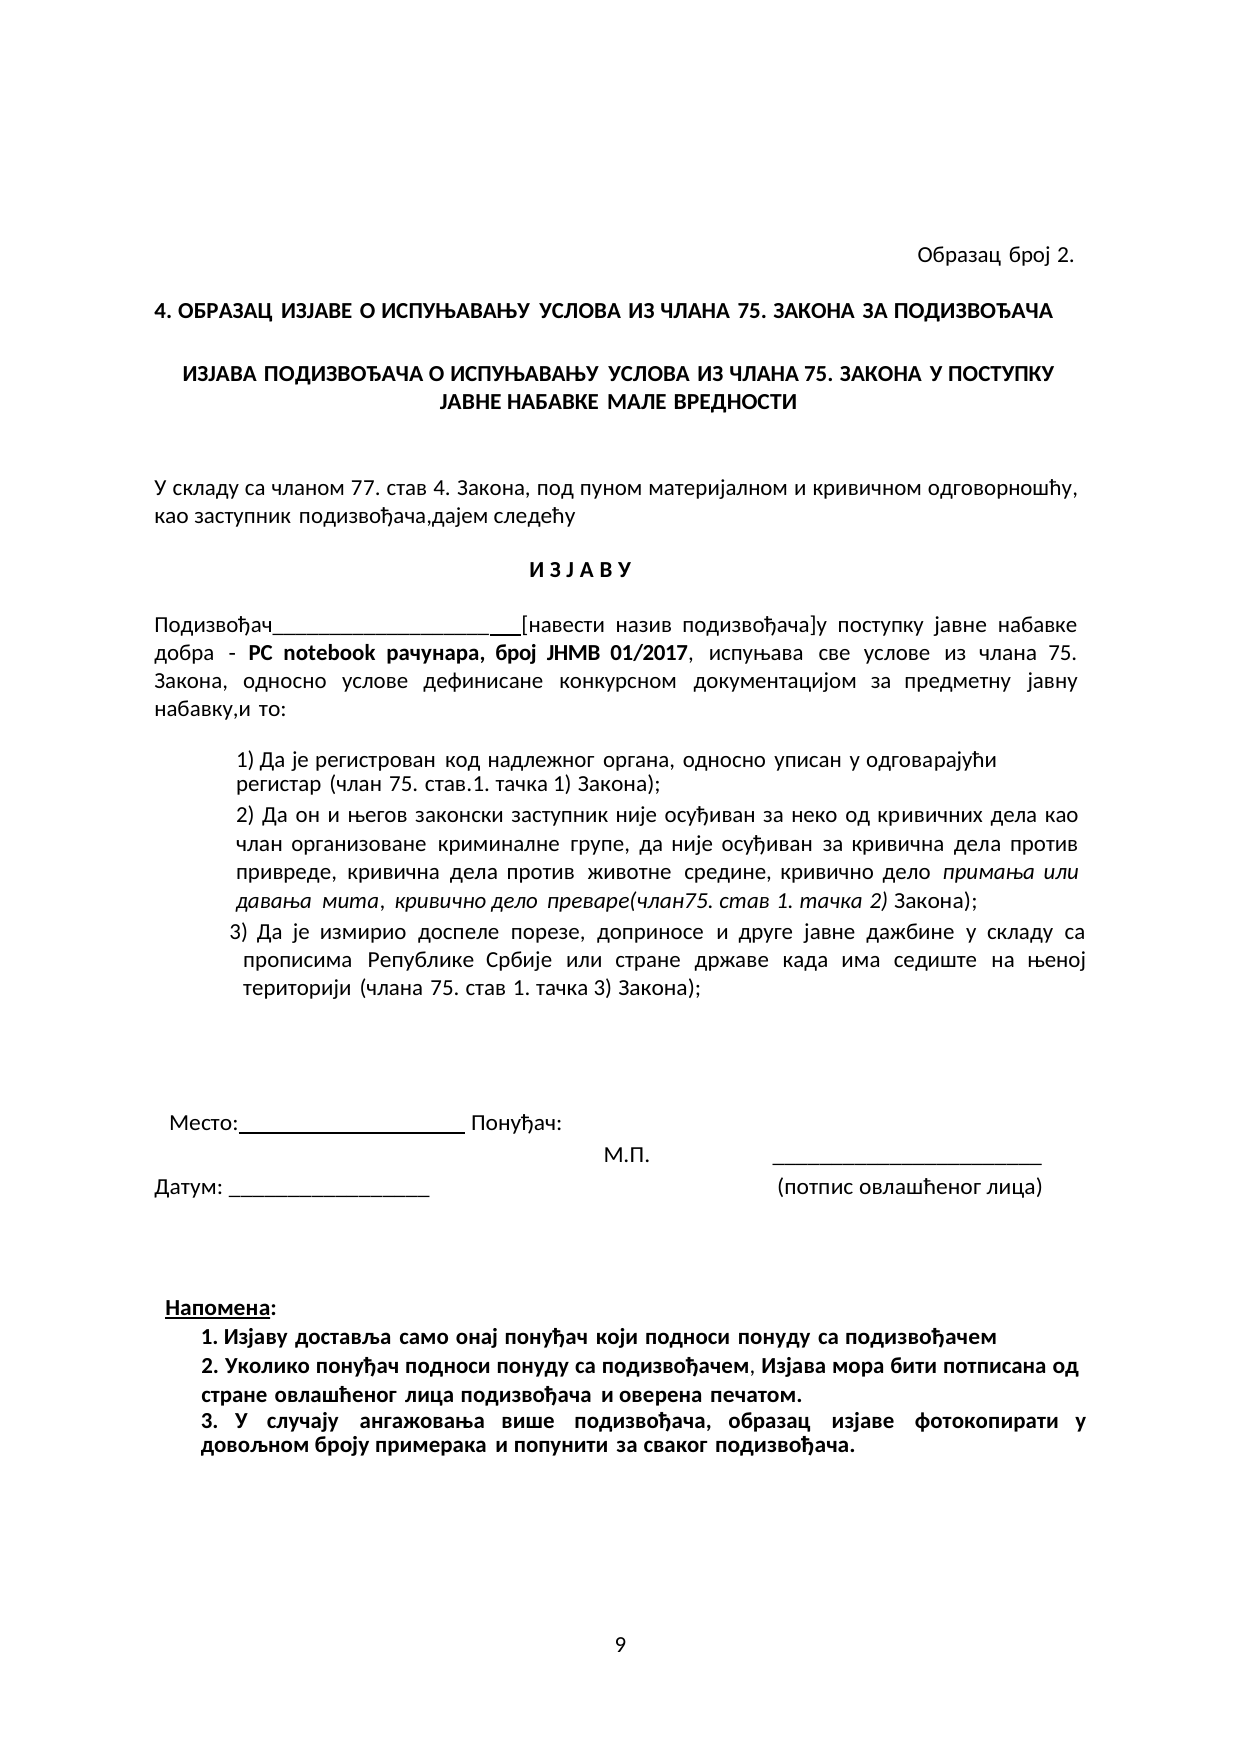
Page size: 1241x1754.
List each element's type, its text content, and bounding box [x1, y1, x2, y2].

text 2. Уколико понуђач подноси понуду са подизвођачем, Изјава мора бити потписана од стране овлашћеног лица подизвођача и оверена печатом. [201, 1351, 1078, 1408]
text М.П. _______________________ [154, 1140, 1136, 1168]
text Напомена: [165, 1293, 1086, 1321]
text 2) Да он и његов законски заступник није осуђиван за неко од кривичних дела као члан организоване криминалне групе, да није осуђиван за кривична дела против привреде, кривична дела против животне средине, кривично дело примања или давања мита, кривично дело преваре(члан75. став 1. тачка 2) Закона); [236, 800, 1078, 914]
text Место: Понуђач: [169, 1108, 1136, 1136]
text Подизвођач___________________ [навести назив подизвођача]у поступку јавне набавке добра ‐ PC notebook рачунара, број ЈНМВ 01/2017, испуњава све услове из члана 75. Закона, односно услове дефинисане конкурсном документацијом за предметну јавну набавку,и то: [154, 610, 1077, 722]
text И З Ј А В У [529, 556, 653, 584]
text 1. Изјаву доставља само онај понуђач који подноси понуду са подизвођачем [201, 1322, 1086, 1350]
text Образац број 2. [154, 240, 1075, 268]
text 1) Да је регистрован код надлежног органа, односно уписан у одговарајући регистар (члан 75. став.1. тачка 1) Закона); [236, 748, 1086, 797]
text 3. У случају ангажовања више подизвођача, образац изјаве фотокопирати у довољном броју примерака и попунити за сваког подизвођача. [201, 1409, 1086, 1457]
text Датум: _________________ (потпис овлашћеног лица) [154, 1172, 1136, 1200]
text 3) Да је измирио доспеле порезе, доприносе и друге јавне дажбине у складу са прописима Републике Србије или стране државе када има седиште на њеној територији (члана 75. став 1. тачка 3) Закона); [229, 917, 1086, 1001]
text 4. ОБРАЗАЦ ИЗЈАВЕ О ИСПУЊАВАЊУ УСЛОВА ИЗ ЧЛАНА 75. ЗАКОНА ЗА ПОДИЗВОЂАЧА [154, 296, 1079, 324]
text У складу са чланом 77. став 4. Закона, под пуном материјалном и кривичном одговорношћу, као заступник подизвођача,дајем следећу [154, 473, 1078, 530]
text ИЗЈАВА ПОДИЗВОЂАЧА О ИСПУЊАВАЊУ УСЛОВА ИЗ ЧЛАНА 75. ЗАКОНА У ПОСТУПКУ ЈАВНЕ НАБАВКЕ МАЛЕ ВРЕДНОСТИ [154, 359, 1082, 415]
